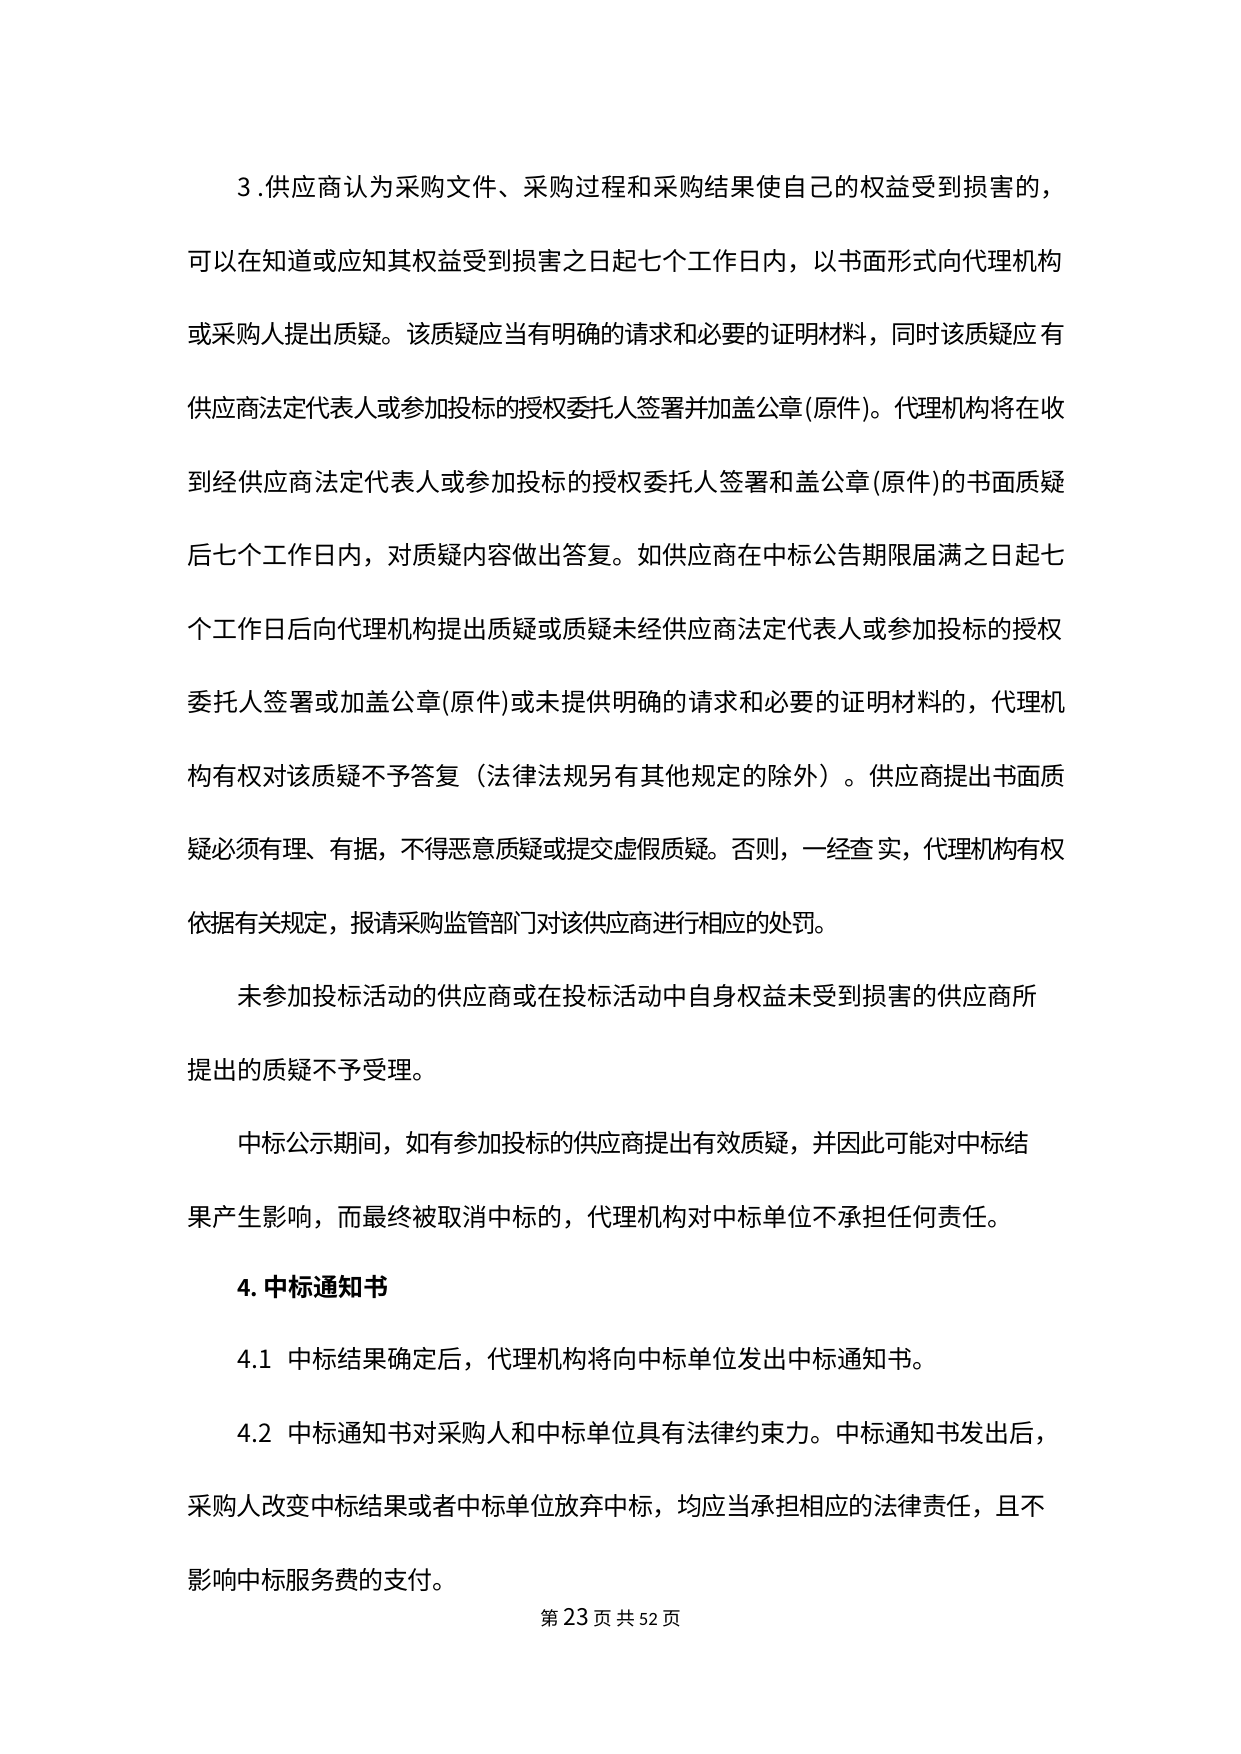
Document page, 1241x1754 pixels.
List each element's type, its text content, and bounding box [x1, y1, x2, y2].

text 中标公示期间，如有参加投标的供应商提出有效质疑，并因此可能对中标结果产生影响，而最终被取消中标的，代理机构对中标单位不承担任何责任。 [187, 1124, 1053, 1234]
subtitle 中标通知书 [237, 1271, 1180, 1303]
text 未参加投标活动的供应商或在投标活动中自身权益未受到损害的供应商所提出的质疑不予受理。 [187, 977, 1053, 1087]
list 中标结果确定后，代理机构将向中标单位发出中标通知书。 [237, 1340, 1180, 1376]
text 3 .供应商认为采购文件、采购过程和采购结果使自己的权益受到损害的， 可以在知道或应知其权益受到损害之日起七个工作日内，以书面形式向代理机构或采购人提出质疑。该质疑应当有明确的请求和必要的证明材料，同时该质疑应有供应商法定代表人或参加投标的授权委托人签署并加盖公章(原件)。代理机构将在收到经供应商法定代表人或参加投标的授权委托人签署和盖公章(原件)的书面质疑后七个工作日内，对质疑内容做出答复。如供应商在中标公告期限届满之日起七个工作日后向代理机构提出质疑或质疑未经供应商法定代表人或参加投标的授权委托人签署或加盖公章(原件)或未提供明确的请求和必要的证明材料的，代理机构有权对该质疑不予答复（法律法规另有其他规定的除外）。供应商提出书面质疑必须有理、有据，不得恶意质疑或提交虚假质疑。否则，一经查实，代理机构有权依据有关规定，报请采购监管部门对该供应商进行相应的处罚。 [187, 168, 1066, 939]
list 中标通知书对采购人和中标单位具有法律约束力。中标通知书发出后， 采购人改变中标结果或者中标单位放弃中标，均应当承担相应的法律责任，且不影响中标服务费的支付。 [187, 1413, 1063, 1597]
